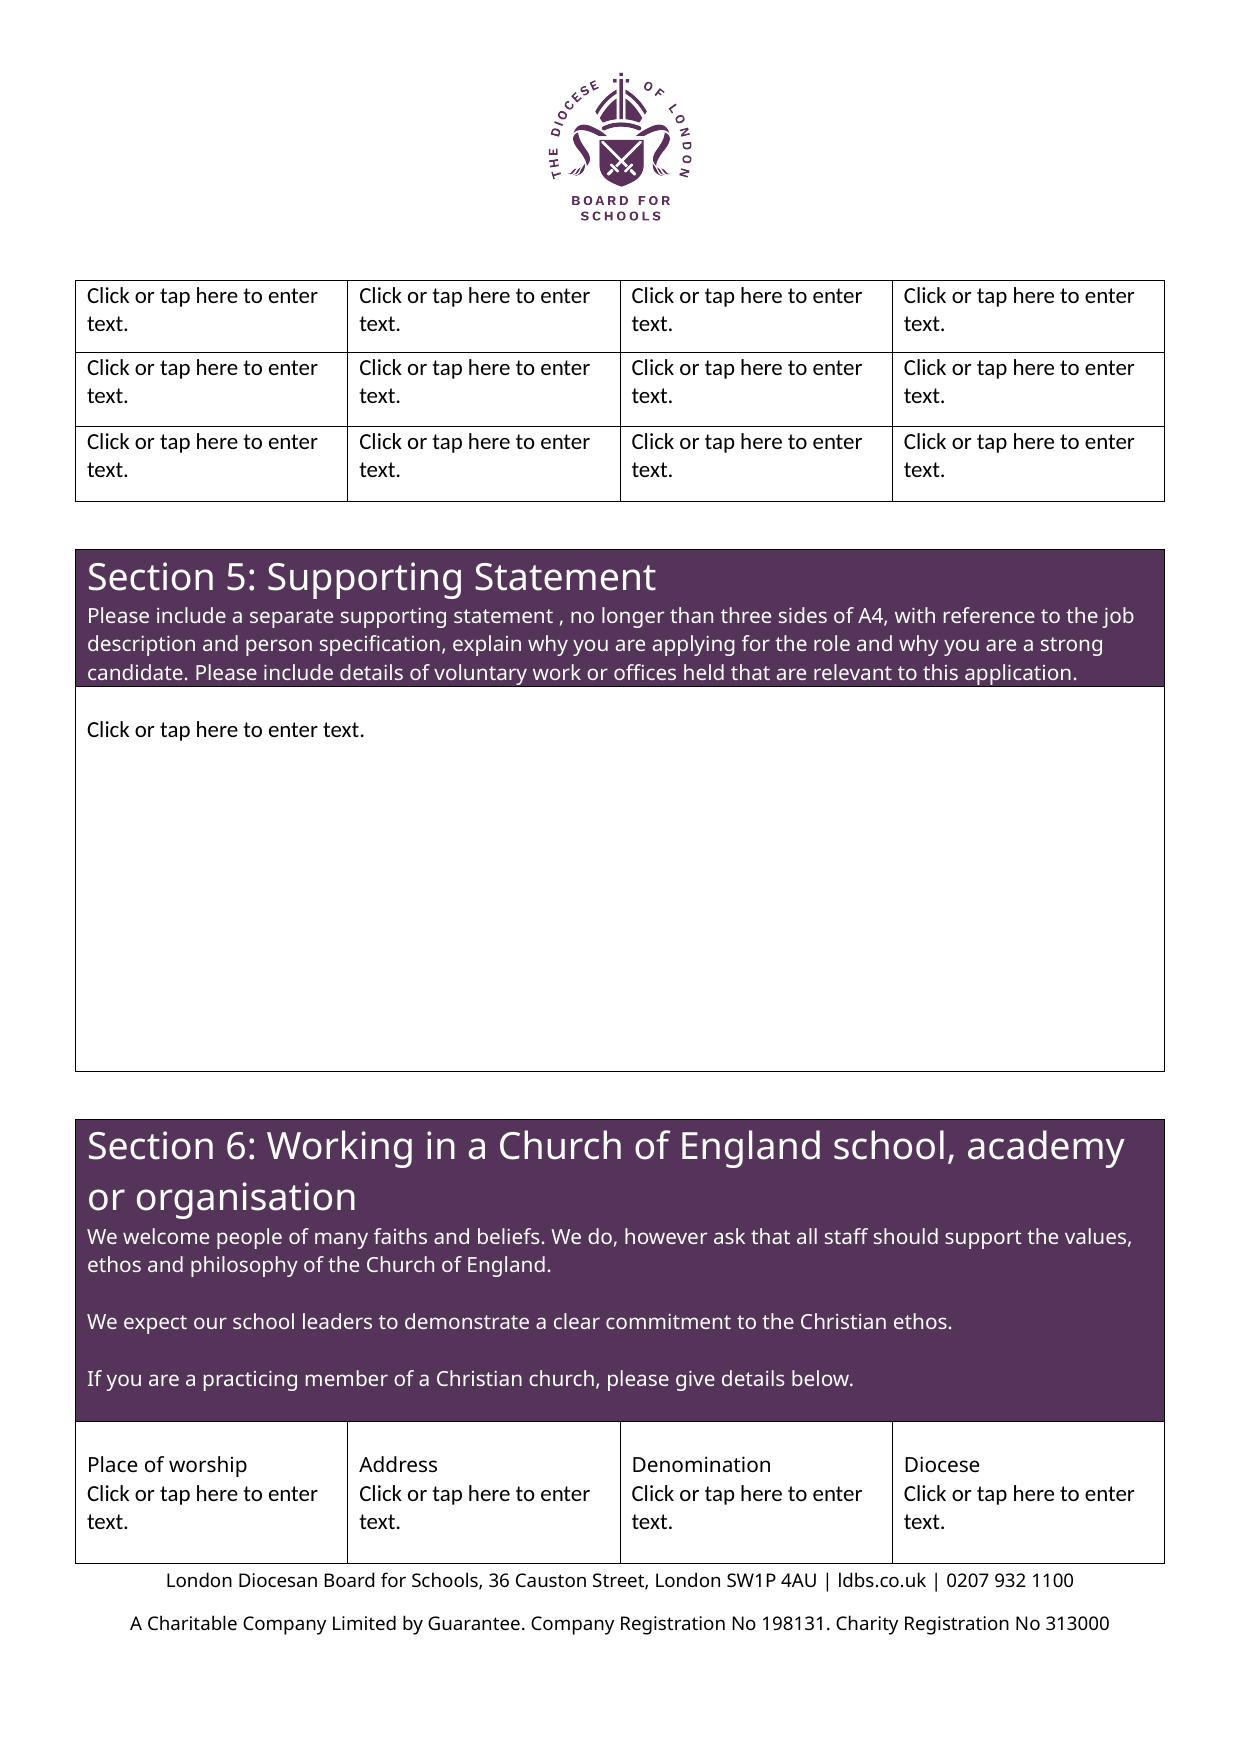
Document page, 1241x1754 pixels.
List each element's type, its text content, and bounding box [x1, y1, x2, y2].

table_header Section 6: Working in a Church of England school, academy or organisation We welcome people of many faiths and beliefs. We do, however ask that all staff should support the values, ethos and philosophy of the Church of England. We expect our school leaders to demonstrate a clear commitment to the Christian ethos. If you are a practicing member of a Christian church, please give details below. [76, 1120, 1164, 1421]
picture [543, 70, 697, 224]
table_cell Denomination [621, 1422, 892, 1563]
table_cell Place of worship [76, 1422, 347, 1563]
table_cell Diocese [893, 1422, 1164, 1563]
table_cell Address [348, 1422, 620, 1563]
table_cell [76, 687, 1164, 1071]
table_header Section 5: Supporting Statement Please include a separate supporting statement , no longer than three sides of A4, with reference to the job description and person specification, explain why you are applying for the role and why you are a strong candidate. Please include details of voluntary work or offices held that are relevant to this application. [76, 550, 1164, 686]
